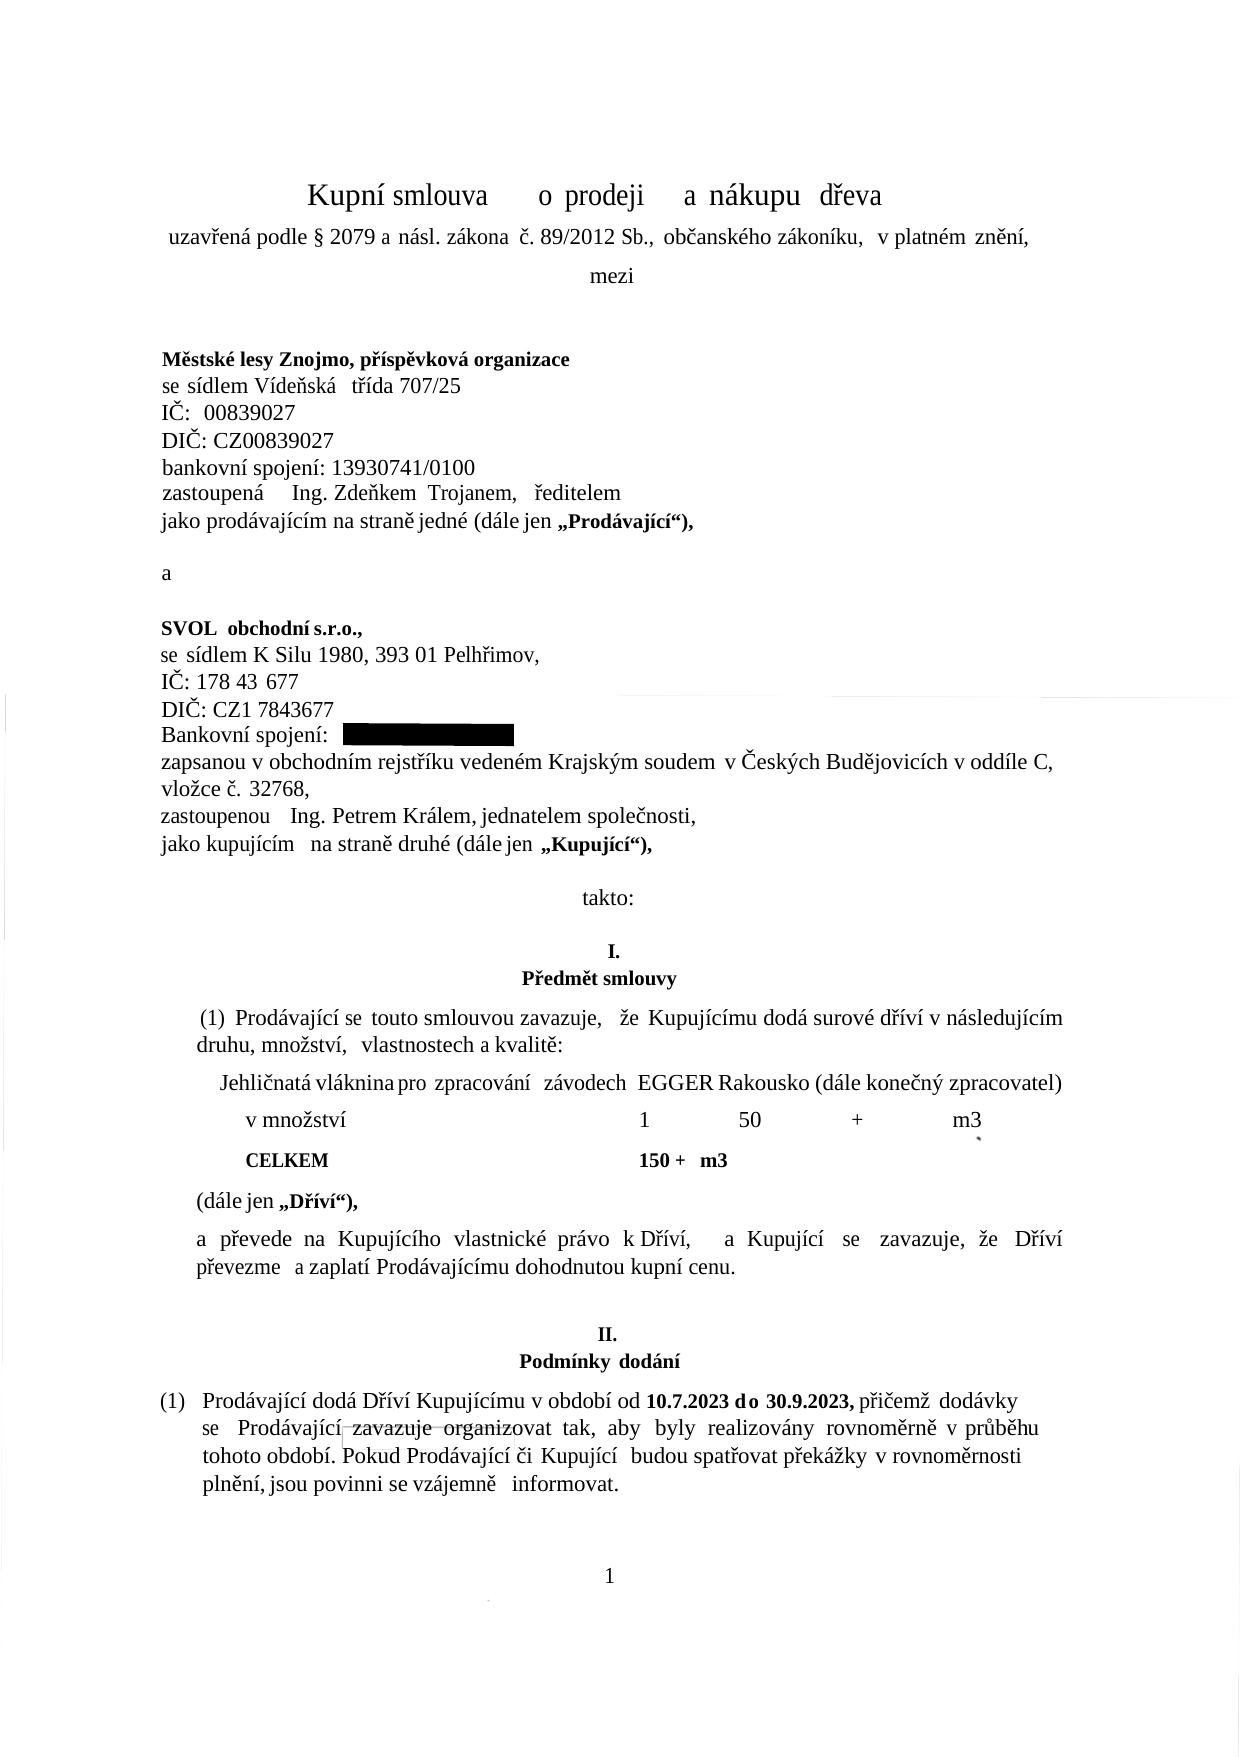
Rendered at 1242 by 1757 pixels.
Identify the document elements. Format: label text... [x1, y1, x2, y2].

text Kupní smlouva o prodeji a nákupu dřeva [307, 178, 1189, 213]
text jako prodávajícím na straně jedné (dále jen „Prodávající“), [161, 508, 1189, 533]
text takto: [582, 886, 1189, 911]
text Předmět smlouvy [522, 967, 1189, 990]
text 1 [604, 1563, 1189, 1589]
text IČ: 178 43 677 [161, 669, 1189, 695]
text Jehličnatá vláknina pro zpracování závodech EGGER Rakousko (dále konečný zpracovatel) [188, 1070, 1062, 1095]
text uzavřená podle § 2079 a násl. zákona č. 89/2012 Sb., občanského zákoníku, v platném znění, mezi [168, 213, 1065, 292]
text a [161, 560, 1189, 586]
text Podmínky dodání [519, 1351, 1189, 1373]
text DIČ: CZ1 7843677 [161, 697, 1189, 722]
text zapsanou v obchodním rejstříku vedeném Krajským soudem v Českých Budějovicích v oddíle C, vložce č. 32768, [161, 748, 1071, 802]
text bankovní spojení: 13930741/0100 [162, 455, 1189, 481]
text se sídlem Vídeňská třída 707/25 [162, 373, 1189, 398]
text Bankovní spojení: [161, 722, 1189, 747]
text v množství 1 50 + m3 CELKEM 150 + m3 [245, 1095, 1071, 1176]
text DIČ: CZ00839027 [161, 428, 1189, 453]
text I. [595, 940, 620, 963]
text (1) Prodávající se touto smlouvou zavazuje, že Kupujícímu dodá surové dříví v následujícím [152, 1005, 1063, 1030]
text a převede na Kupujícího vlastnické právo k Dříví, a Kupující se zavazuje, že Dříví převezme a zaplatí Prodávajícímu dohodnutou kupní cenu. [196, 1223, 1071, 1280]
text zastoupená Ing. Zdeňkem Trojanem, ředitelem [162, 481, 1189, 506]
picture [0, 694, 1241, 1757]
text (dále jen „Dříví“), [196, 1188, 1189, 1213]
text druhu, množství, vlastnostech a kvalitě: [196, 1032, 1189, 1058]
text SVOL obchodní s.r.o., [161, 617, 1189, 640]
text (1) Prodávající dodá Dříví Kupujícímu v období od 10.7.2023 do 30.9.2023, přičemž dodávky [160, 1388, 1189, 1413]
text zastoupenou Ing. Petrem Králem, jednatelem společnosti, [160, 804, 1189, 829]
text Městské lesy Znojmo, příspěvková organizace [162, 348, 1189, 371]
text jako kupujícím na straně druhé (dále jen „Kupující“), [161, 831, 1189, 856]
text IČ: 00839027 [161, 401, 1189, 426]
text se Prodávající zavazuje organizovat tak, aby byly realizovány rovnoměrně v průběhu tohoto období. Pokud Prodávající či Kupující budou spatřovat překážky v rovnoměrnosti plnění, jsou povinni se vzájemně informovat. [202, 1413, 1071, 1497]
text II. [598, 1323, 1189, 1346]
text se sídlem K Silu 1980, 393 01 Pelhřimov, [160, 642, 1189, 667]
